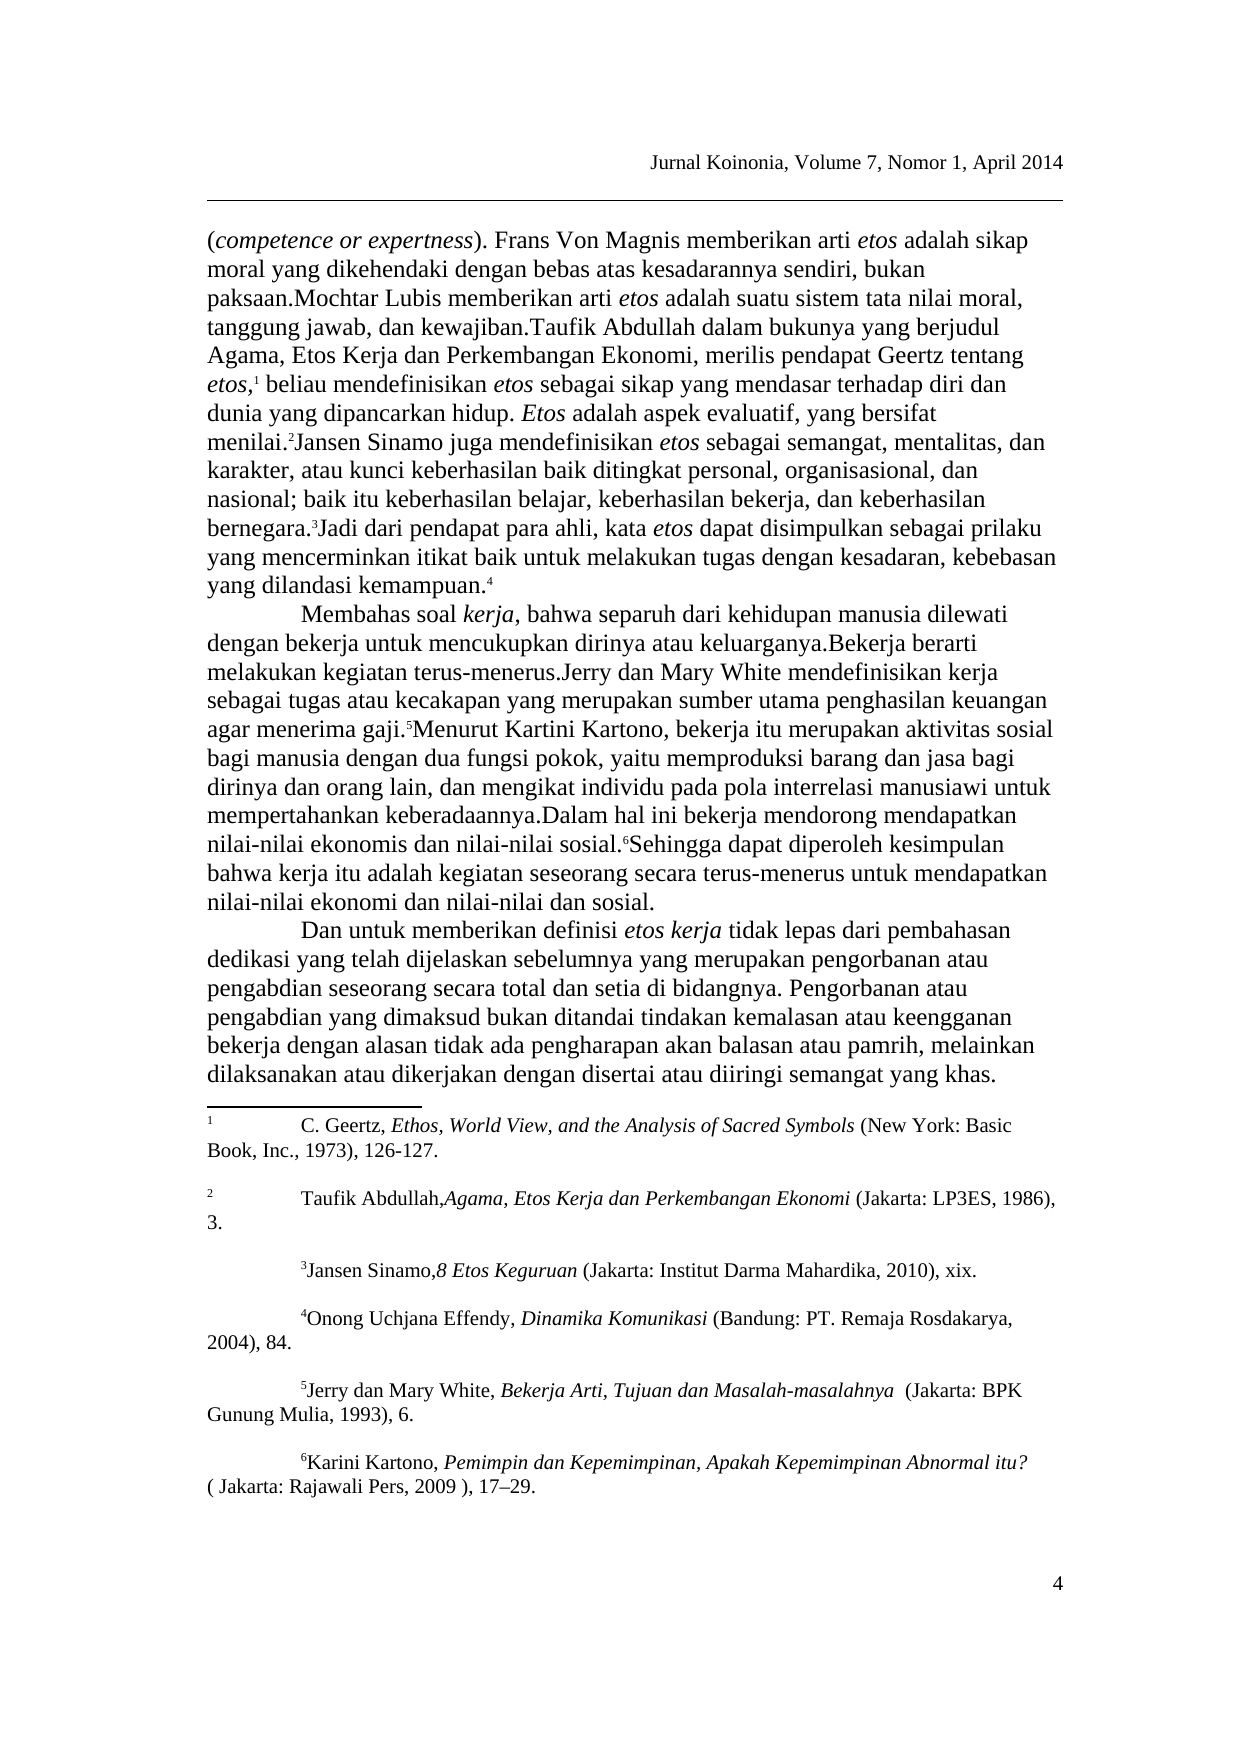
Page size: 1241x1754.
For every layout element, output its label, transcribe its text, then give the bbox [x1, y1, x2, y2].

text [207, 225, 1063, 599]
text Dan untuk memberikan definisi etos kerja tidak lepas dari pembahasan dedikasi yang telah dijelaskan sebelumnya yang merupakan pengorbanan atau pengabdian seseorang secara total dan setia di bidangnya. Pengorbanan atau pengabdian yang dimaksud bukan ditandai tindakan kemalasan atau keengganan bekerja dengan alasan tidak ada pengharapan akan balasan atau pamrih, melainkan dilaksanakan atau dikerjakan dengan disertai atau diiringi semangat yang khas. Dalam hal pengorbanan atau pengabdian dan etos kerja itu dapat dikatakan: bagaikan dua sisi mata uang yang tidak dapat dipisahkan. [207, 915, 1063, 1088]
text Membahas soal kerja, bahwa separuh dari kehidupan manusia dilewati dengan bekerja untuk mencukupkan dirinya atau keluarganya.Bekerja berarti melakukan kegiatan terus-menerus.Jerry dan Mary White mendefinisikan kerja sebagai tugas atau kecakapan yang merupakan sumber utama penghasilan keuangan agar menerima gaji.Menurut Kartini Kartono, bekerja itu merupakan aktivitas sosial bagi manusia dengan dua fungsi pokok, yaitu memproduksi barang dan jasa bagi dirinya dan orang lain, dan mengikat individu pada pola interrelasi manusiawi untuk mempertahankan keberadaannya.Dalam hal ini bekerja mendorong mendapatkan nilai-nilai ekonomis dan nilai-nilai sosial.Sehingga dapat diperoleh kesimpulan bahwa kerja itu adalah kegiatan seseorang secara terus-menerus untuk mendapatkan nilai-nilai ekonomi dan nilai-nilai dan sosial. [207, 599, 1063, 915]
